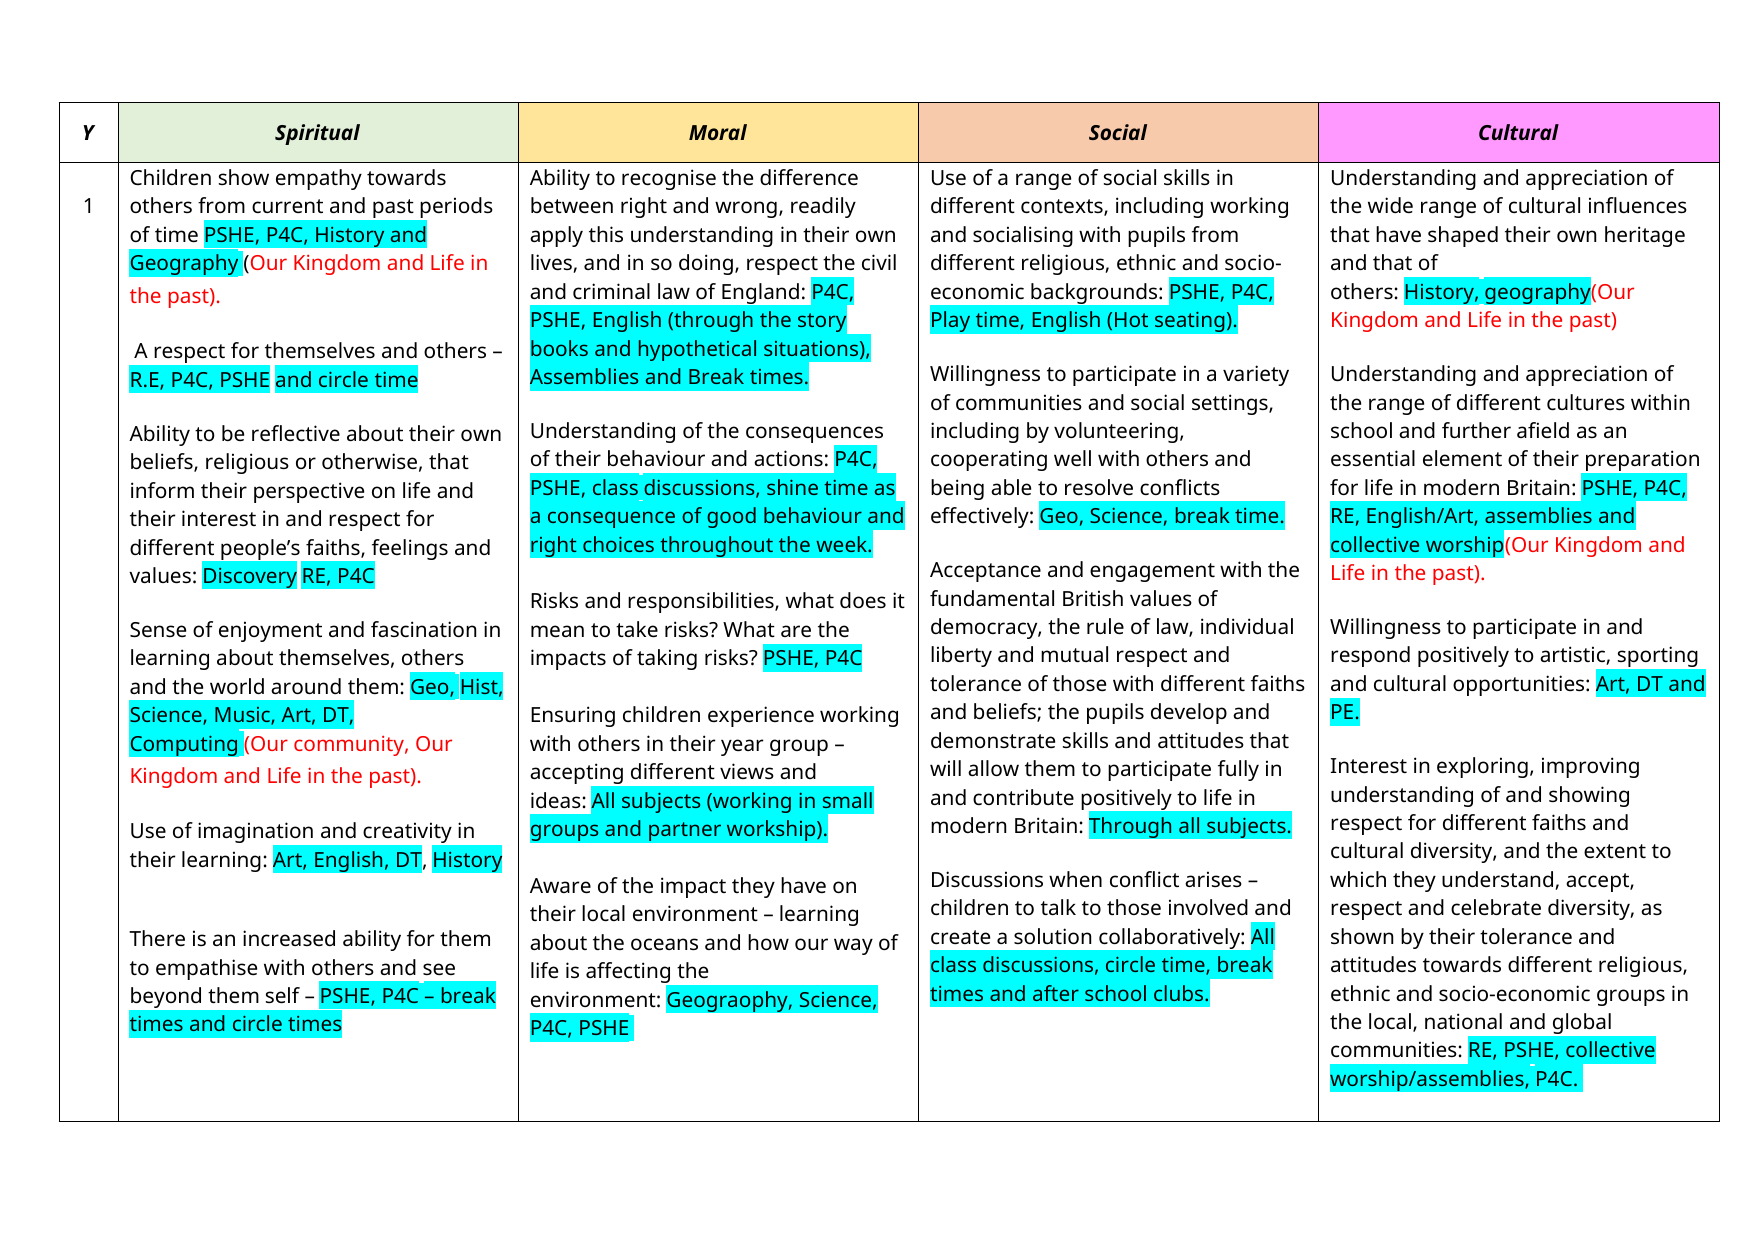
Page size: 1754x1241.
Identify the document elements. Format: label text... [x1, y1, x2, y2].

table_cell Children show empathy towards others from current and past periods of time PSHE, P4C, History and Geography (Our Kingdom and Life in the past). A respect for themselves and others –R.E, P4C, PSHE and circle time Ability to be reflective about their own beliefs, religious or otherwise, that inform their perspective on life and their interest in and respect for different people’s faiths, feelings and values: Discovery RE, P4C Sense of enjoyment and fascination in learning about themselves, others and the world around them: Geo, Hist, Science, Music, Art, DT, Computing (Our community, Our Kingdom and Life in the past). Use of imagination and creativity in their learning: Art, English, DT, History There is an increased ability for them to empathise with others and see beyond them self – PSHE, P4C – break times and circle times [119, 163, 518, 1121]
table_header Spiritual [119, 103, 518, 162]
table_cell 1 [60, 163, 118, 1121]
table_header Social [919, 103, 1318, 162]
table_header Y [60, 103, 118, 162]
table_header Cultural [1319, 103, 1719, 162]
table_cell Ability to recognise the difference between right and wrong, readily apply this understanding in their own lives, and in so doing, respect the civil and criminal law of England: P4C, PSHE, English (through the story books and hypothetical situations), Assemblies and Break times. Understanding of the consequences of their behaviour and actions: P4C, PSHE, class discussions, shine time as a consequence of good behaviour and right choices throughout the week. Risks and responsibilities, what does it mean to take risks? What are the impacts of taking risks? PSHE, P4C Ensuring children experience working with others in their year group – accepting different views and ideas: All subjects (working in small groups and partner workship). Aware of the impact they have on their local environment – learning about the oceans and how our way of life is affecting the environment: Geograophy, Science, P4C, PSHE [519, 163, 918, 1121]
table_header Moral [519, 103, 918, 162]
table_cell Understanding and appreciation of the wide range of cultural influences that have shaped their own heritage and that of others: History, geography(Our Kingdom and Life in the past) Understanding and appreciation of the range of different cultures within school and further afield as an essential element of their preparation for life in modern Britain: PSHE, P4C, RE, English/Art, assemblies and collective worship(Our Kingdom and Life in the past). Willingness to participate in and respond positively to artistic, sporting and cultural opportunities: Art, DT and PE. Interest in exploring, improving understanding of and showing respect for different faiths and cultural diversity, and the extent to which they understand, accept, respect and celebrate diversity, as shown by their tolerance and attitudes towards different religious, ethnic and socio-economic groups in the local, national and global communities: RE, PSHE, collective worship/assemblies, P4C. [1319, 163, 1719, 1121]
table_cell Use of a range of social skills in different contexts, including working and socialising with pupils from different religious, ethnic and socio-economic backgrounds: PSHE, P4C, Play time, English (Hot seating). Willingness to participate in a variety of communities and social settings, including by volunteering, cooperating well with others and being able to resolve conflicts effectively: Geo, Science, break time. Acceptance and engagement with the fundamental British values of democracy, the rule of law, individual liberty and mutual respect and tolerance of those with different faiths and beliefs; the pupils develop and demonstrate skills and attitudes that will allow them to participate fully in and contribute positively to life in modern Britain: Through all subjects. Discussions when conflict arises – children to talk to those involved and create a solution collaboratively: All class discussions, circle time, break times and after school clubs. [919, 163, 1318, 1121]
